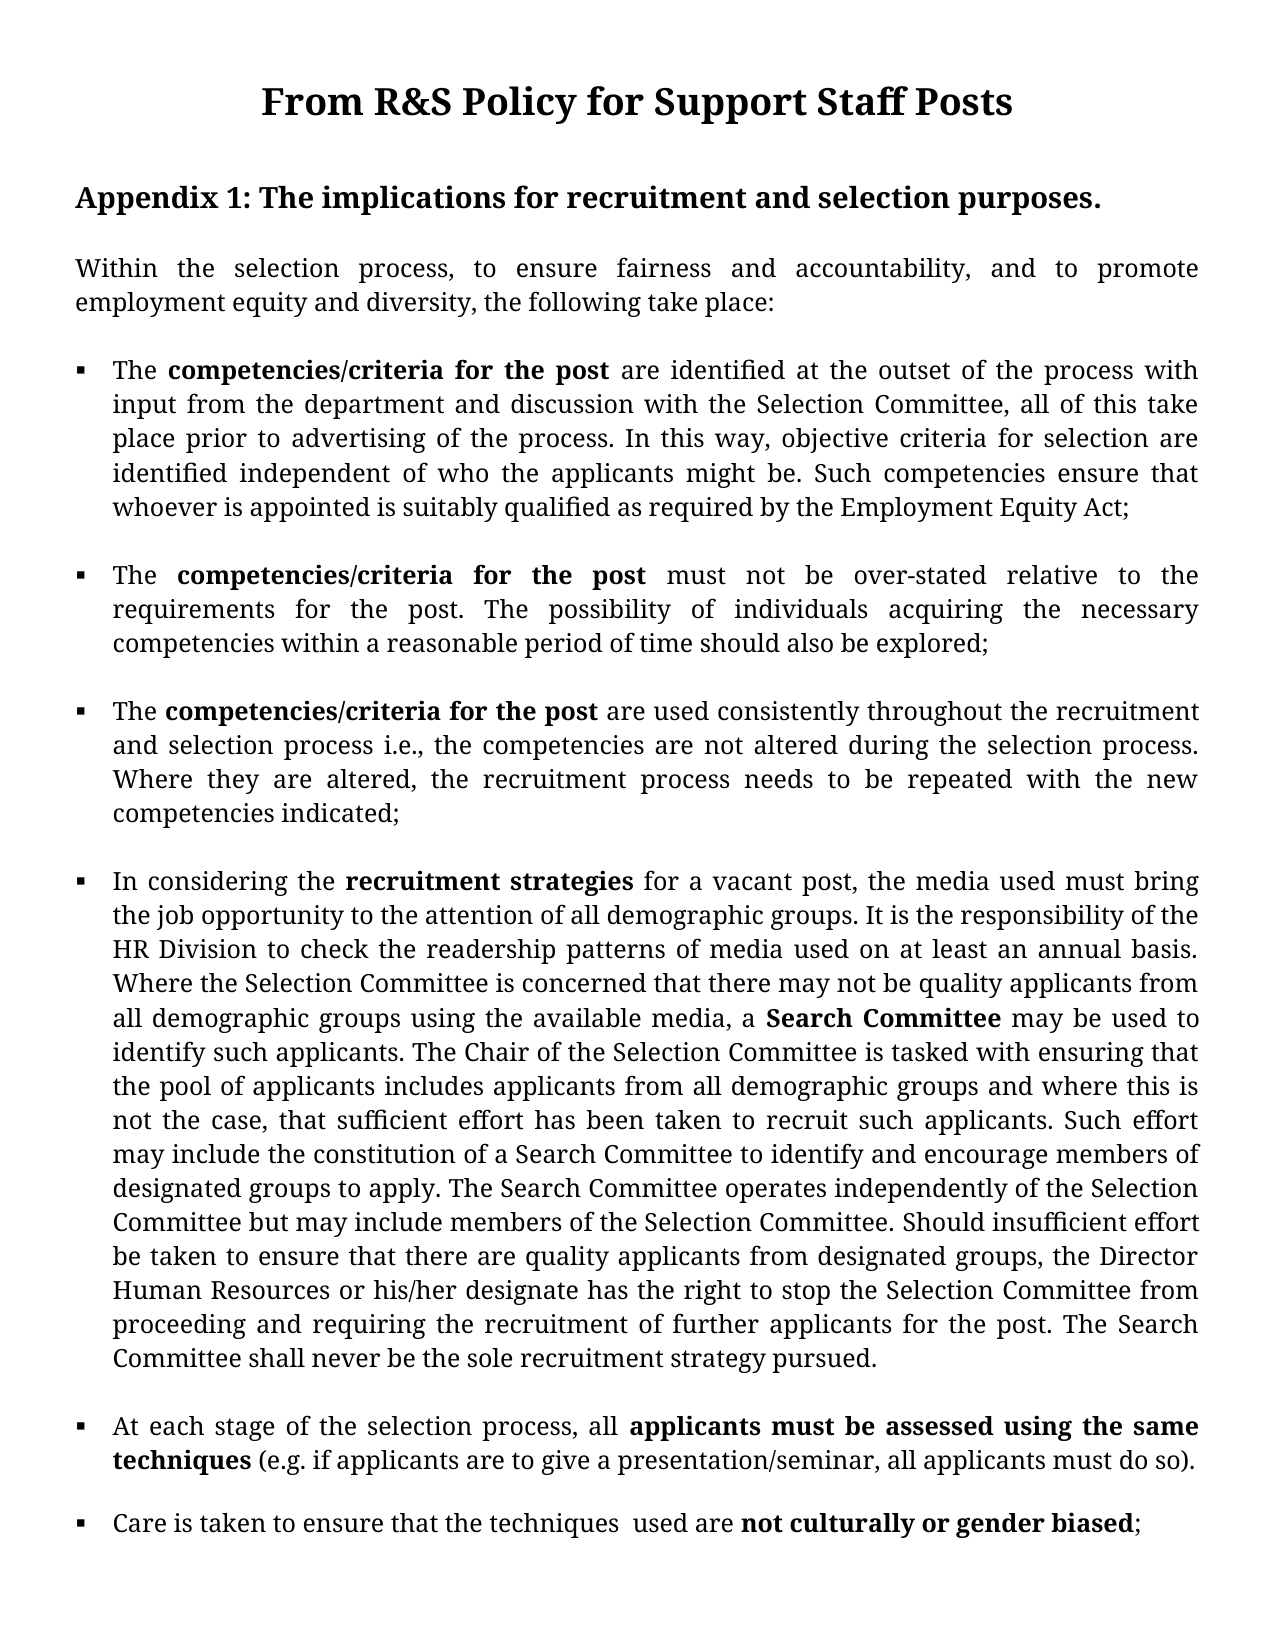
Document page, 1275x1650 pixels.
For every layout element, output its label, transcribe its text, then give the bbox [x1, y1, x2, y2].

list At each stage of the selection process, all applicants must be assessed using the same techniques (e.g. if applicants are to give a presentation/seminar, all applicants must do so). [75, 1409, 1200, 1477]
text From R&S Policy for Support Staff Posts [75, 75, 1200, 126]
list The competencies/criteria for the post must not be over-stated relative to the requirements for the post. The possibility of individuals acquiring the necessary competencies within a reasonable period of time should also be explored; [75, 557, 1200, 659]
text Appendix 1: The implications for recruitment and selection purposes. [75, 177, 1200, 217]
list Care is taken to ensure that the techniques used are not culturally or gender biased; [75, 1506, 1200, 1540]
list In considering the recruitment strategies for a vacant post, the media used must bring the job opportunity to the attention of all demographic groups. It is the responsibility of the HR Division to check the readership patterns of media used on at least an annual basis. Where the Selection Committee is concerned that there may not be quality applicants from all demographic groups using the available media, a Search Committee may be used to identify such applicants. The Chair of the Selection Committee is tasked with ensuring that the pool of applicants includes applicants from all demographic groups and where this is not the case, that sufficient effort has been taken to recruit such applicants. Such effort may include the constitution of a Search Committee to identify and encourage members of designated groups to apply. The Search Committee operates independently of the Selection Committee but may include members of the Selection Committee. Should insufficient effort be taken to ensure that there are quality applicants from designated groups, the Director Human Resources or his/her designate has the right to stop the Selection Committee from proceeding and requiring the recruitment of further applicants for the post. The Search Committee shall never be the sole recruitment strategy pursued. [75, 864, 1200, 1375]
list The competencies/criteria for the post are used consistently throughout the recruitment and selection process i.e., the competencies are not altered during the selection process. Where they are altered, the recruitment process needs to be repeated with the new competencies indicated; [75, 694, 1200, 830]
list The competencies/criteria for the post are identified at the outset of the process with input from the department and discussion with the Selection Committee, all of this take place prior to advertising of the process. In this way, objective criteria for selection are identified independent of who the applicants might be. Such competencies ensure that whoever is appointed is suitably qualified as required by the Employment Equity Act; [75, 353, 1200, 523]
text Within the selection process, to ensure fairness and accountability, and to promote employment equity and diversity, the following take place: [75, 251, 1200, 319]
